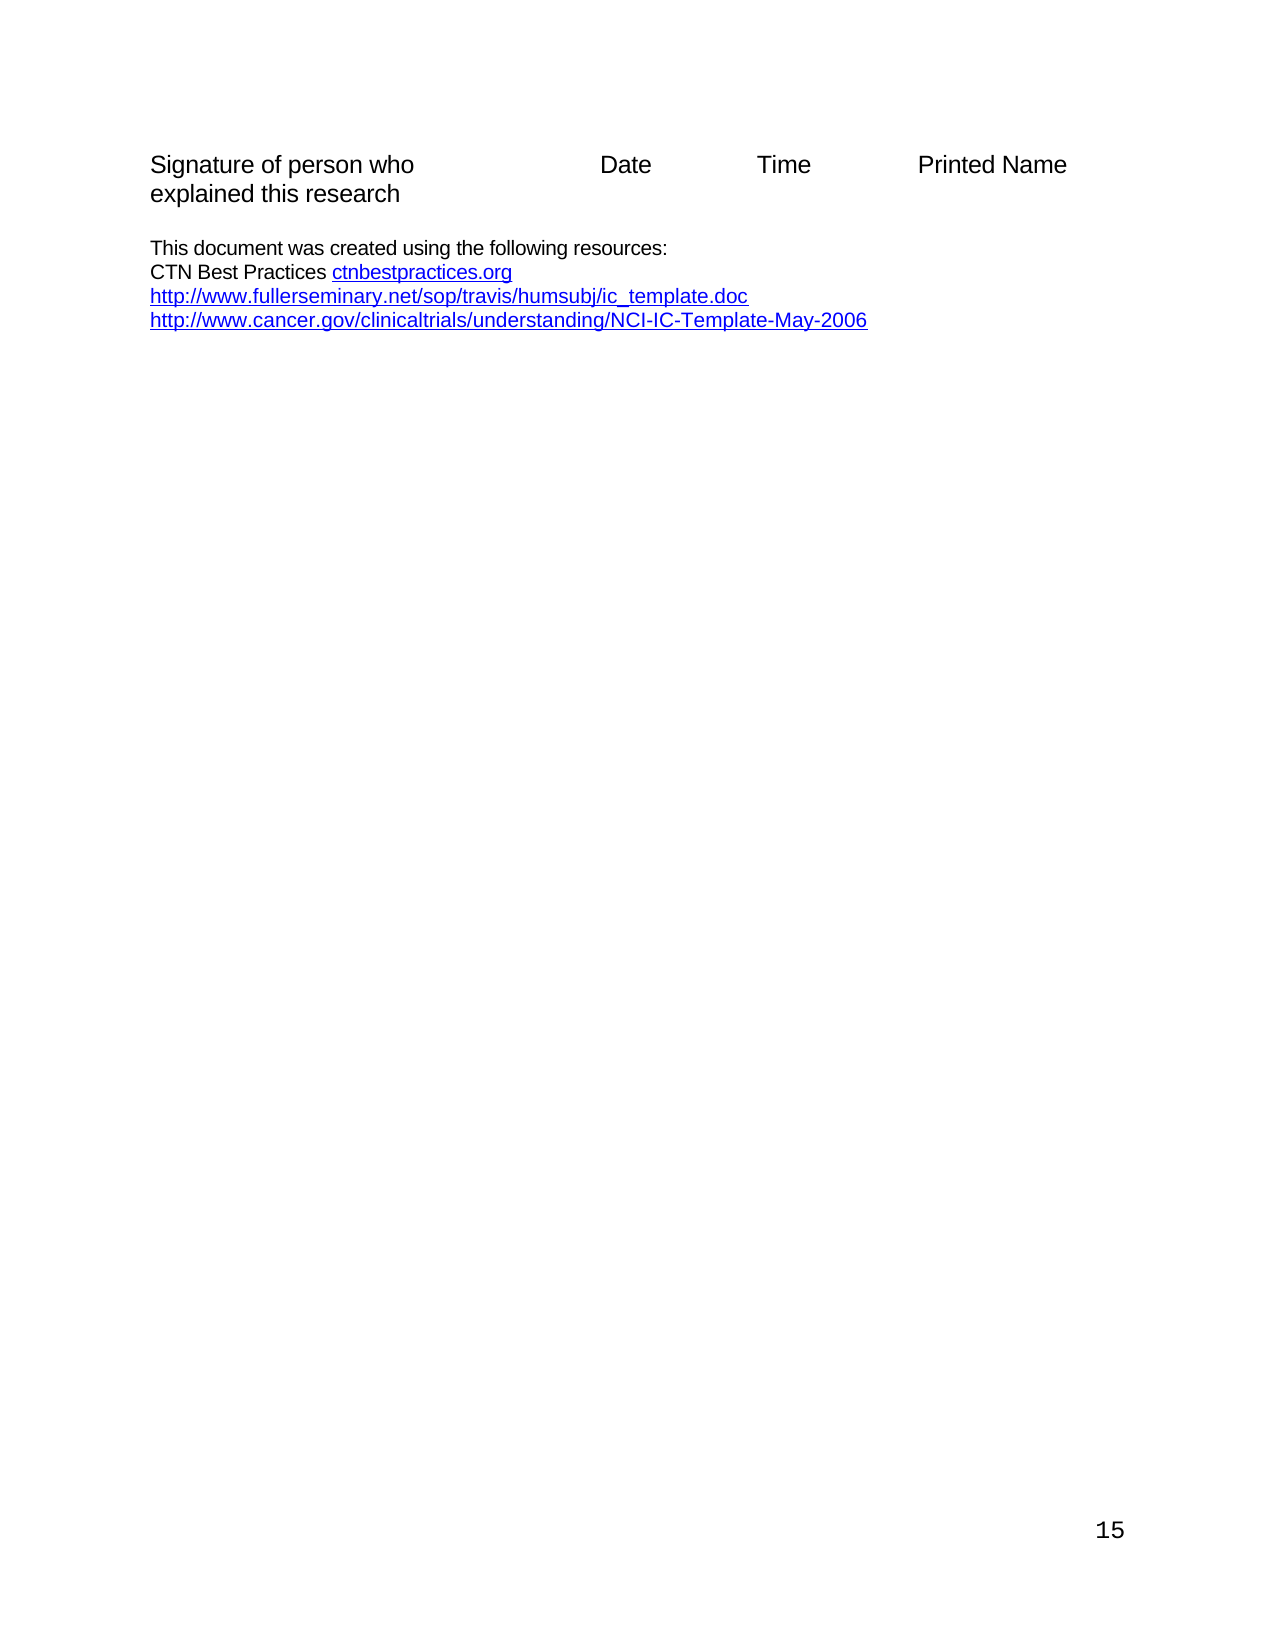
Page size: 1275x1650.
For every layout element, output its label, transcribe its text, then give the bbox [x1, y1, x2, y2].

text This document was created using the following resources: [150, 236, 1125, 260]
text http://www.cancer.gov/clinicaltrials/understanding/NCI-IC-Template-May-2006 [150, 308, 1125, 332]
text http://www.fullerseminary.net/sop/travis/humsubj/ic_template.doc [150, 284, 1125, 308]
text Signature of person who Date Time Printed Name [150, 150, 1125, 179]
text CTN Best Practices ctnbestpractices.org [150, 260, 1125, 284]
text explained this research [150, 179, 1125, 207]
